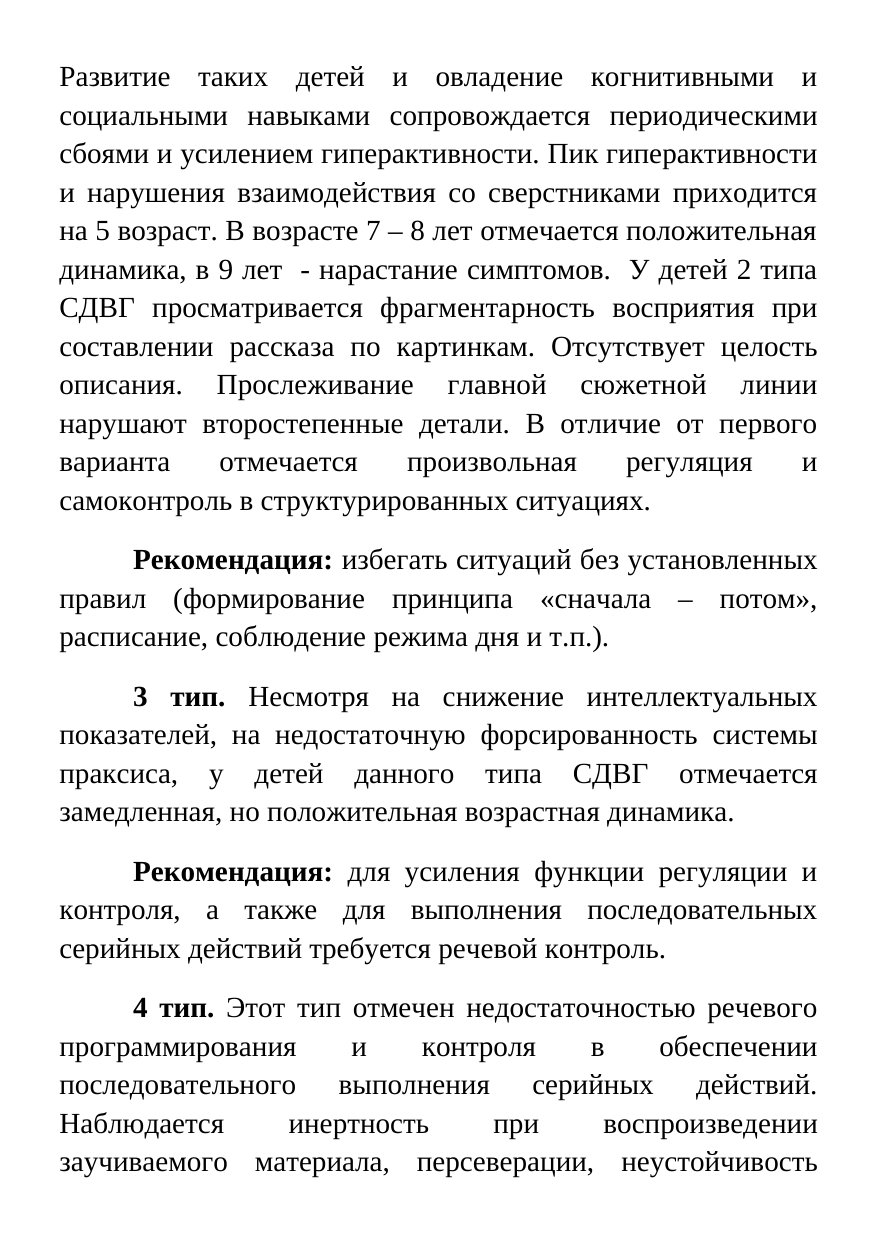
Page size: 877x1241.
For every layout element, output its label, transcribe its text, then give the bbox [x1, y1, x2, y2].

text Рекомендация: избегать ситуаций без установленных правил (формирование принципа «сначала – потом», расписание, соблюдение режима дня и т.п.). [59, 542, 818, 653]
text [59, 990, 818, 1178]
text Рекомендация: для усиления функции регуляции и контроля, а также для выполнения последовательных серийных действий требуется речевой контроль. [59, 854, 818, 964]
text 3 тип. Несмотря на снижение интеллектуальных показателей, на недостаточную форсированность системы праксиса, у детей данного типа СДВГ отмечается замедленная, но положительная возрастная динамика. [59, 679, 818, 828]
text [59, 59, 818, 517]
